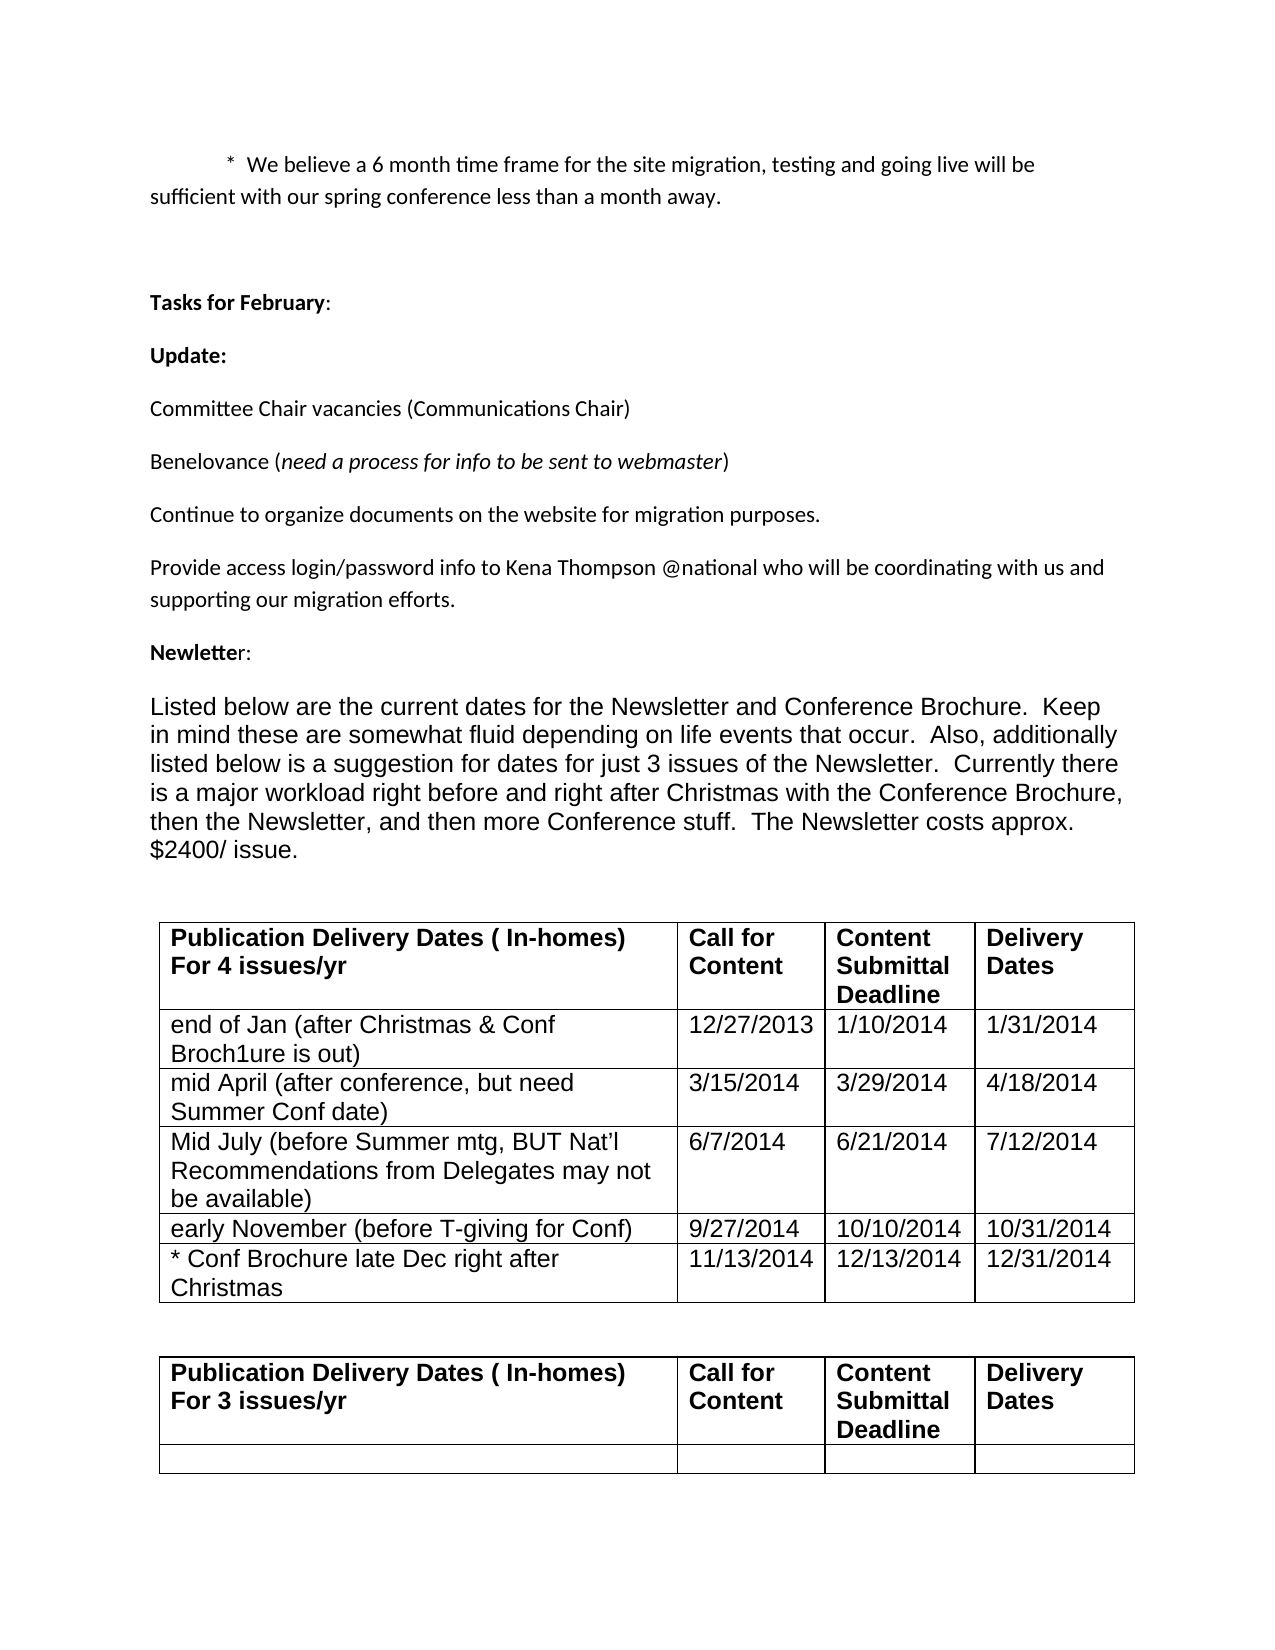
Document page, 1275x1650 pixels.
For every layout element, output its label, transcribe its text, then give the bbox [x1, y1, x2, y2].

table_cell [678, 1445, 824, 1473]
table_cell 12/13/2014 [826, 1244, 974, 1302]
text * We believe a 6 month time frame for the site migration, testing and going live will be sufficient with our spring conference less than a month away. [150, 150, 1125, 210]
table_cell 10/31/2014 [976, 1214, 1134, 1243]
text Newletter: [150, 638, 1125, 667]
table_cell [976, 1445, 1134, 1473]
table_header Call for Content [678, 1358, 824, 1444]
table_cell Mid July (before Summer mtg, BUT Nat’l Recommendations from Delegates may not be available) [160, 1127, 677, 1213]
table_cell 6/7/2014 [678, 1127, 824, 1213]
text Tasks for February: [150, 288, 1125, 316]
text Provide access login/password info to Kena Thompson @national who will be coordinating with us and supporting our migration efforts. [150, 553, 1125, 613]
table_header Content Submittal Deadline [826, 923, 974, 1009]
table_cell 1/31/2014 [976, 1010, 1134, 1067]
table_cell 1/10/2014 [826, 1010, 974, 1067]
table_cell 10/10/2014 [826, 1214, 974, 1243]
table_cell 12/31/2014 [976, 1244, 1134, 1302]
table_cell 12/27/2013 [678, 1010, 824, 1067]
text Committee Chair vacancies (Communications Chair) [150, 394, 1125, 422]
table_cell end of Jan (after Christmas & Conf Broch1ure is out) [160, 1010, 677, 1067]
table_cell 9/27/2014 [678, 1214, 824, 1243]
text Listed below are the current dates for the Newsletter and Conference Brochure. Keep in mind these are somewhat fluid depending on life events that occur. Also, additionally listed below is a suggestion for dates for just 3 issues of the Newsletter. Currently there is a major workload right before and right after Christmas with the Conference Brochure, then the Newsletter, and then more Conference stuff. The Newsletter costs approx. $2400/ issue. [150, 692, 1125, 864]
table_cell [826, 1445, 974, 1473]
table_header Publication Delivery Dates ( In-homes) For 3 issues/yr [160, 1358, 677, 1444]
text Update: [150, 341, 1125, 369]
table_header Publication Delivery Dates ( In-homes) For 4 issues/yr [160, 923, 677, 1009]
table_header Delivery Dates [976, 1358, 1134, 1444]
table_cell [160, 1445, 677, 1473]
table_header Content Submittal Deadline [826, 1358, 974, 1444]
text Continue to organize documents on the website for migration purposes. [150, 500, 1125, 528]
table_cell 6/21/2014 [826, 1127, 974, 1213]
table_cell 3/29/2014 [826, 1069, 974, 1126]
table_header Call for Content [678, 923, 824, 1009]
table_cell 11/13/2014 [678, 1244, 824, 1302]
table_cell 3/15/2014 [678, 1069, 824, 1126]
text Benelovance (need a process for info to be sent to webmaster) [150, 447, 1125, 475]
table_cell 4/18/2014 [976, 1069, 1134, 1126]
table_cell mid April (after conference, but need Summer Conf date) [160, 1069, 677, 1126]
table_header Delivery Dates [976, 923, 1134, 1009]
table_cell early November (before T-giving for Conf) [160, 1214, 677, 1243]
table_cell * Conf Brochure late Dec right after Christmas [160, 1244, 677, 1302]
table_cell 7/12/2014 [976, 1127, 1134, 1213]
